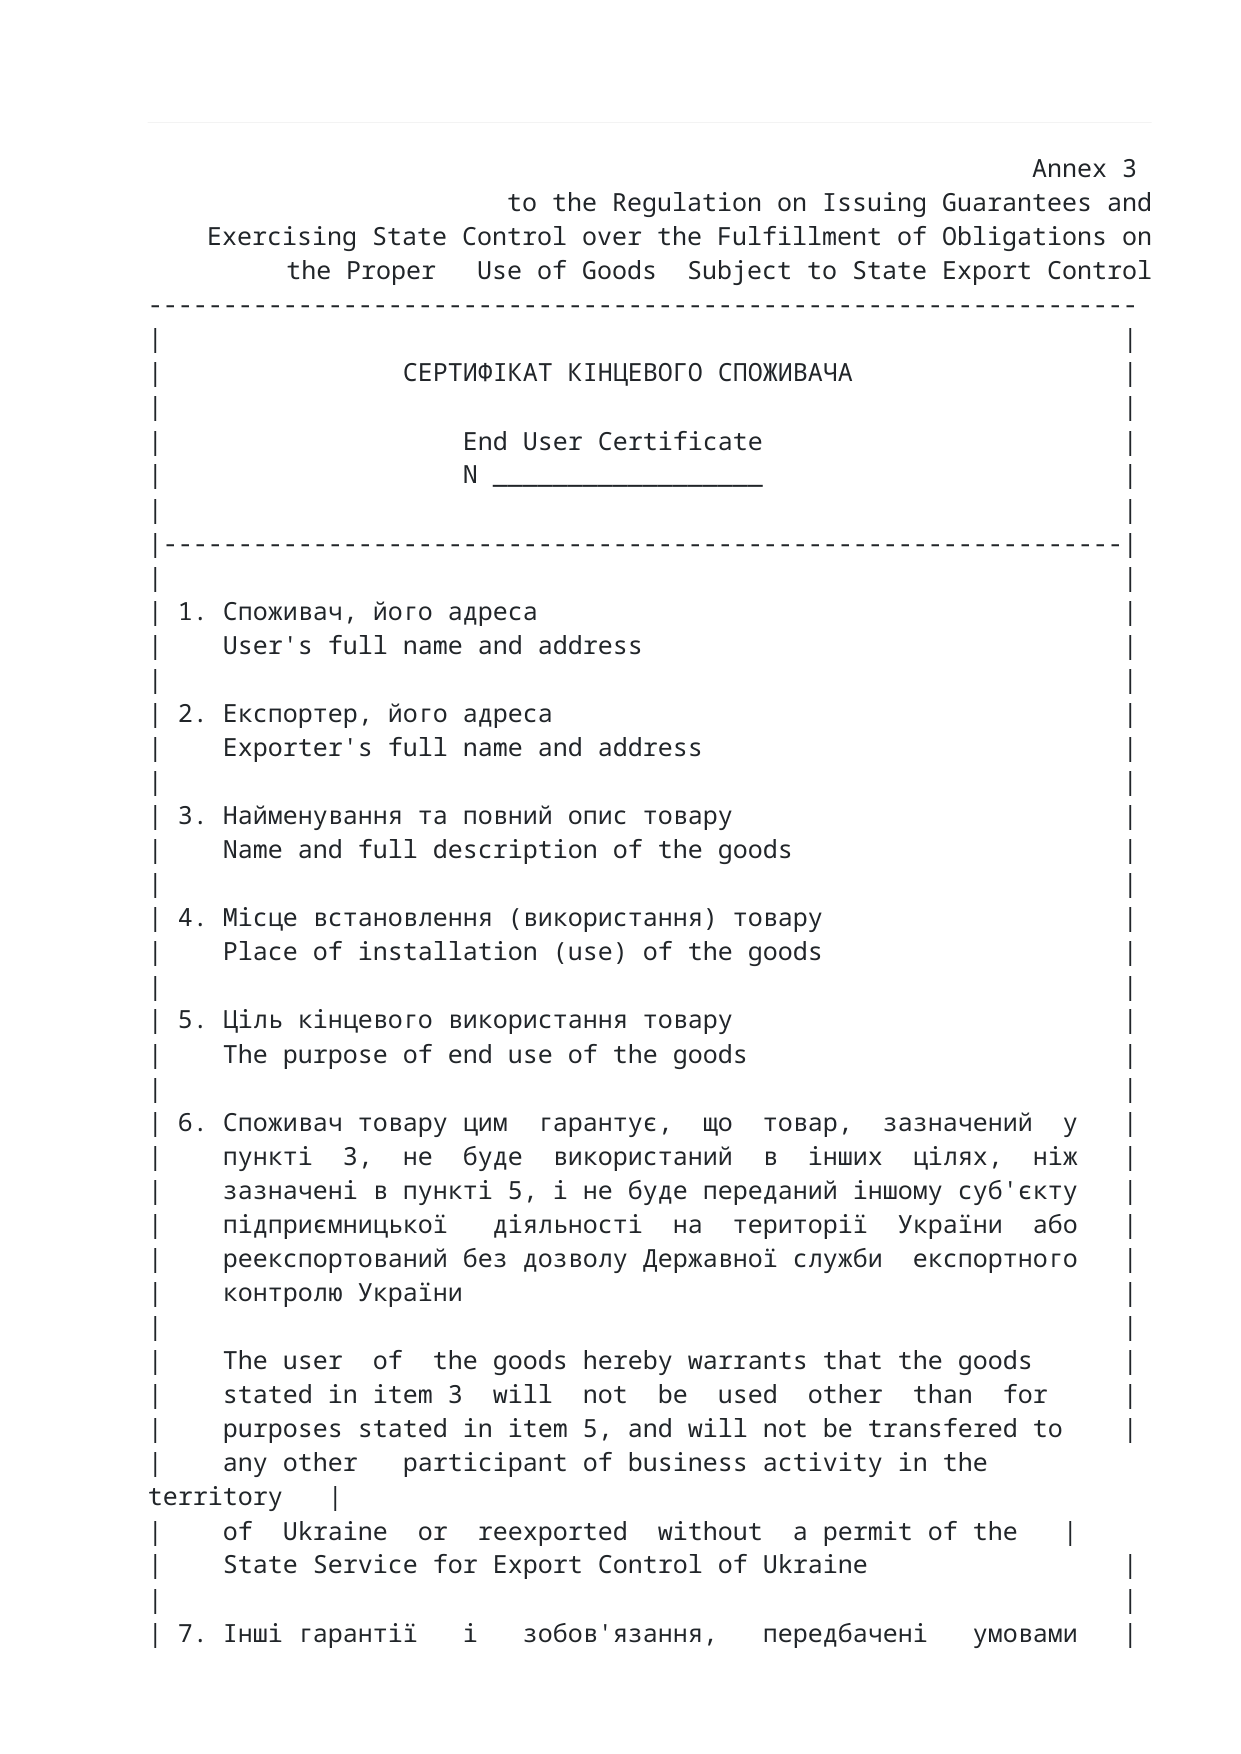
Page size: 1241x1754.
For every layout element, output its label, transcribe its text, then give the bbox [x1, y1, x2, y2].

text | | [148, 968, 1152, 1002]
text | | [148, 1581, 1152, 1615]
text | 7. Інші гарантії і зобов'язання, передбачені умовами | [148, 1615, 1152, 1649]
text | СЕРТИФІКАТ КІНЦЕВОГО СПОЖИВАЧА | [148, 355, 1152, 389]
text | Name and full description of the goods | [148, 832, 1152, 866]
text | реекспортований без дозволу Державної служби експортного | [148, 1241, 1152, 1275]
text | purposes stated in item 5, and will not be transfered to | [148, 1411, 1152, 1445]
text | | [148, 389, 1152, 423]
text | User's full name and address | [148, 627, 1152, 662]
text | stated in item 3 will not be used other than for | [148, 1377, 1152, 1411]
text | пункті 3, не буде використаний в інших цілях, ніж | [148, 1138, 1152, 1172]
text | State Service for Export Control of Ukraine | [148, 1547, 1152, 1581]
text | of Ukraine or reexported without a permit of the | [148, 1513, 1152, 1547]
text | any other participant of business activity in the territory | [148, 1445, 1152, 1513]
text | 1. Споживач, його адреса | [148, 593, 1152, 627]
text | | [148, 321, 1152, 355]
text |----------------------------------------------------------------| [148, 525, 1152, 559]
text | | [148, 662, 1152, 696]
text | The purpose of end use of the goods | [148, 1036, 1152, 1070]
text ------------------------------------------------------------------ [148, 287, 1152, 321]
text | 4. Місце встановлення (використання) товару | [148, 900, 1152, 934]
text | 2. Експортер, його адреса | [148, 696, 1152, 730]
text | End User Certificate | [148, 423, 1152, 457]
text | N __________________ | [148, 457, 1152, 491]
text | | [148, 764, 1152, 798]
text | 6. Споживач товару цим гарантує, що товар, зазначений у | [148, 1104, 1152, 1138]
text | 3. Найменування та повний опис товару | [148, 798, 1152, 832]
text | | [148, 1070, 1152, 1104]
text | 5. Ціль кінцевого використання товару | [148, 1002, 1152, 1036]
text | зазначені в пункті 5, і не буде переданий іншому суб'єкту | [148, 1172, 1152, 1207]
text | Place of installation (use) of the goods | [148, 934, 1152, 968]
text | | [148, 1309, 1152, 1343]
text Annex 3 to the Regulation on Issuing Guarantees and Exercising State Control over the Fulfillment of Obligations on the Proper Use of Goods Subject to State Export Control [148, 151, 1152, 287]
text | The user of the goods hereby warrants that the goods | [148, 1343, 1152, 1377]
text | контролю України | [148, 1275, 1152, 1309]
text | підприємницької діяльності на території України або | [148, 1207, 1152, 1241]
text | | [148, 559, 1152, 593]
text | | [148, 491, 1152, 525]
text | | [148, 866, 1152, 900]
text | Exporter's full name and address | [148, 730, 1152, 764]
